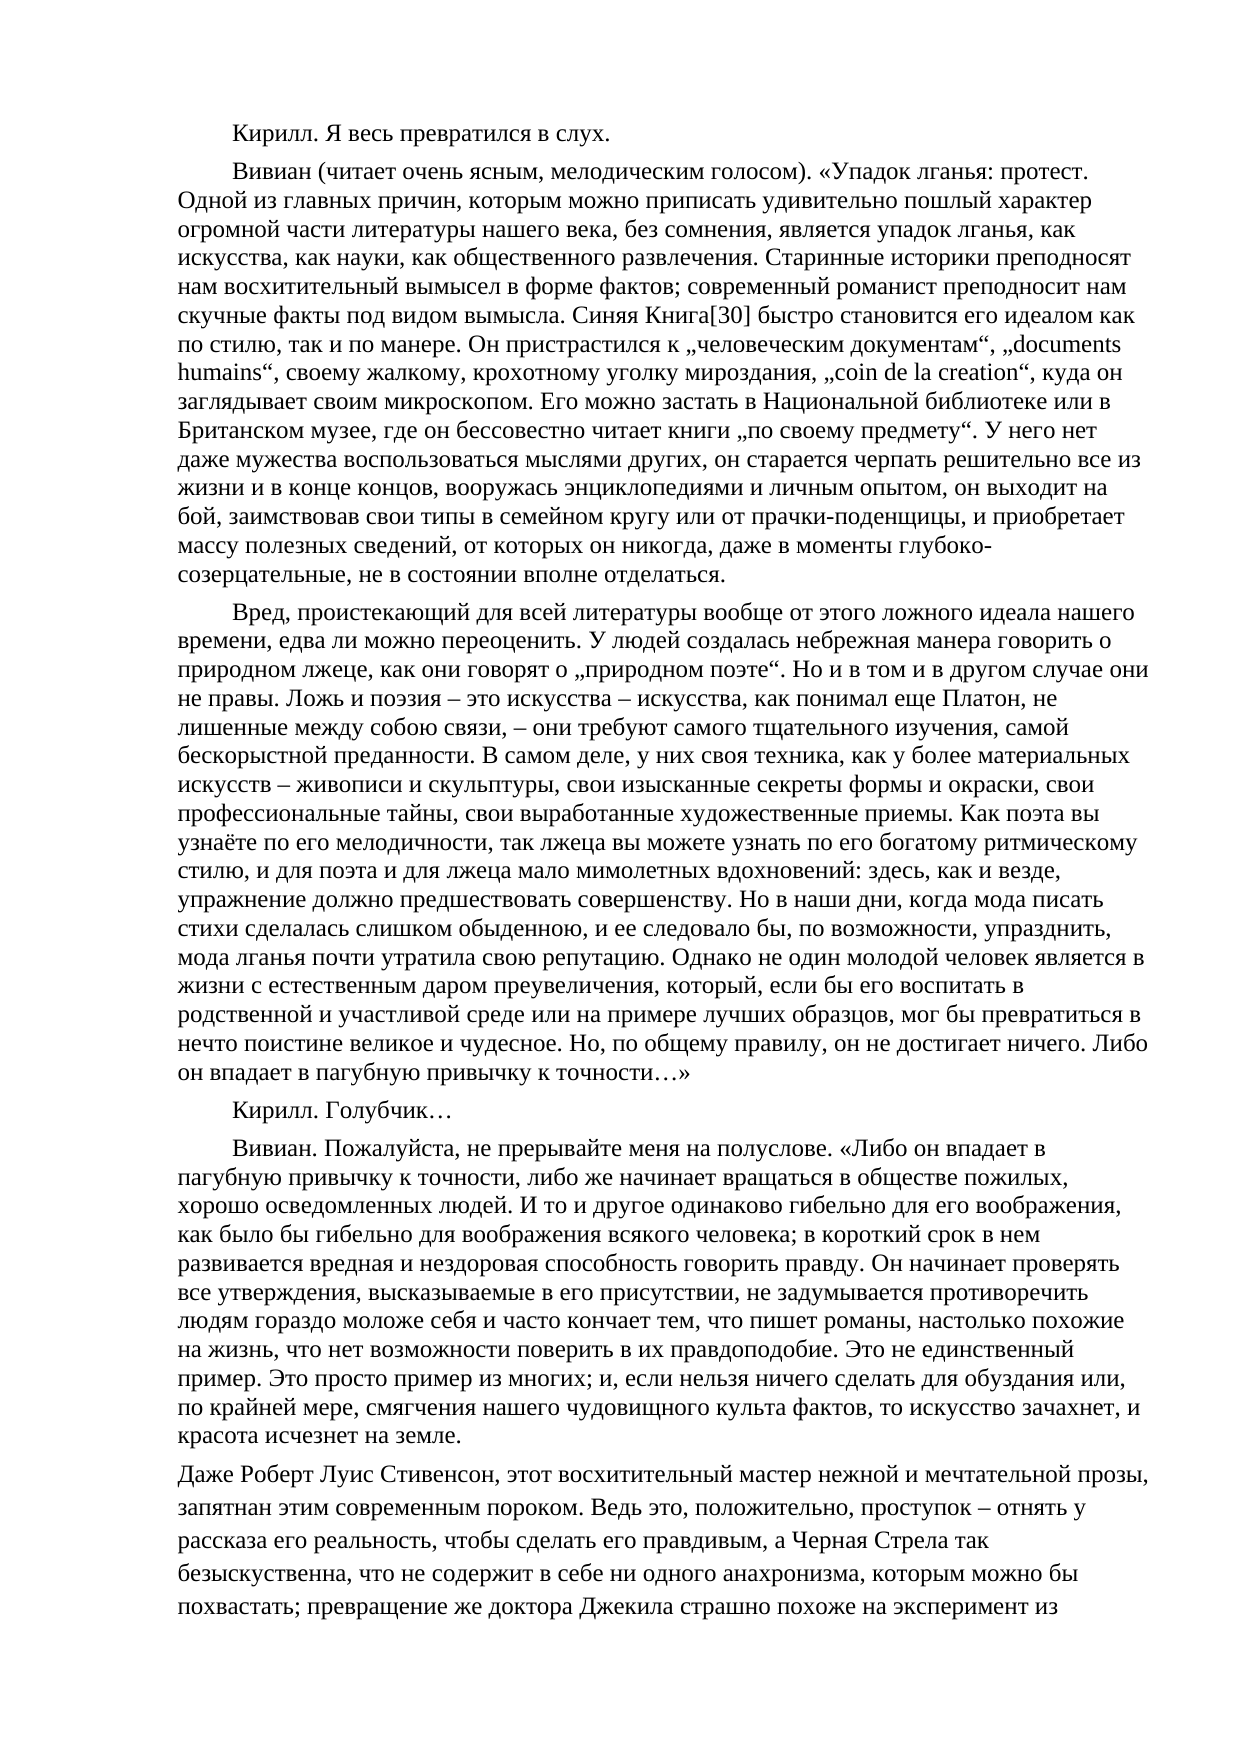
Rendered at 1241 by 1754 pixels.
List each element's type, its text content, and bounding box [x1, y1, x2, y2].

text Кирилл. Я весь превратился в слух. [177, 118, 1152, 147]
text Кирилл. Голубчик… [177, 1095, 1152, 1124]
text Вивиан. Пожалуйста, не прерывайте меня на полуслове. «Либо он впадает в пагубную привычку к точности, либо же начинает вращаться в обществе пожилых, хорошо осведомленных людей. И то и другое одинаково гибельно для его воображения, как было бы гибельно для воображения всякого человека; в короткий срок в нем развивается вредная и нездоровая способность говорить правду. Он начинает проверять все утверждения, высказываемые в его присутствии, не задумывается противоречить людям гораздо моложе себя и часто кончает тем, что пишет романы, настолько похожие на жизнь, что нет возможности поверить в их правдоподобие. Это не единственный пример. Это просто пример из многих; и, если нельзя ничего сделать для обуздания или, по крайней мере, смягчения нашего чудовищного культа фактов, то искусство зачахнет, и красота исчезнет на земле. [177, 1133, 1152, 1449]
text Вред, проистекающий для всей литературы вообще от этого ложного идеала нашего времени, едва ли можно переоценить. У людей создалась небрежная манера говорить о природном лжеце, как они говорят о „природном поэте“. Но и в том и в другом случае они не правы. Ложь и поэзия – это искусства – искусства, как понимал еще Платон, не лишенные между собою связи, – они требуют самого тщательного изучения, самой бескорыстной преданности. В самом деле, у них своя техника, как у более материальных искусств – живописи и скульптуры, свои изысканные секреты формы и окраски, свои профессиональные тайны, свои выработанные художественные приемы. Как поэта вы узнаёте по его мелодичности, так лжеца вы можете узнать по его богатому ритмическому стилю, и для поэта и для лжеца мало мимолетных вдохновений: здесь, как и везде, упражнение должно предшествовать совершенству. Но в наши дни, когда мода писать стихи сделалась слишком обыденною, и ее следовало бы, по возможности, упразднить, мода лганья почти утратила свою репутацию. Однако не один молодой человек является в жизни с естественным даром преувеличения, который, если бы его воспитать в родственной и участливой среде или на примере лучших образцов, мог бы превратиться в нечто поистине великое и чудесное. Но, по общему правилу, он не достигает ничего. Либо он впадает в пагубную привычку к точности…» [177, 597, 1152, 1086]
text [177, 1459, 1152, 1619]
text Вивиан (читает очень ясным, мелодическим голосом). «Упадок лганья: протест. Одной из главных причин, которым можно приписать удивительно пошлый характер огромной части литературы нашего века, без сомнения, является упадок лганья, как искусства, как науки, как общественного развлечения. Старинные историки преподносят нам восхитительный вымысел в форме фактов; современный романист преподносит нам скучные факты под видом вымысла. Синяя Книга[30] быстро становится его идеалом как по стилю, так и по манере. Он пристрастился к „человеческим документам“, „documents humains“, своему жалкому, крохотному уголку мироздания, „coin de la creation“, куда он заглядывает своим микроскопом. Его можно застать в Национальной библиотеке или в Британском музее, где он бессовестно читает книги „по своему предмету“. У него нет даже мужества воспользоваться мыслями других, он старается черпать решительно все из жизни и в конце концов, вооружась энциклопедиями и личным опытом, он выходит на бой, заимствовав свои типы в семейном кругу или от прачки-поденщицы, и приобретает массу полезных сведений, от которых он никогда, даже в моменты глубоко-созерцательные, не в состоянии вполне отделаться. [177, 156, 1152, 587]
